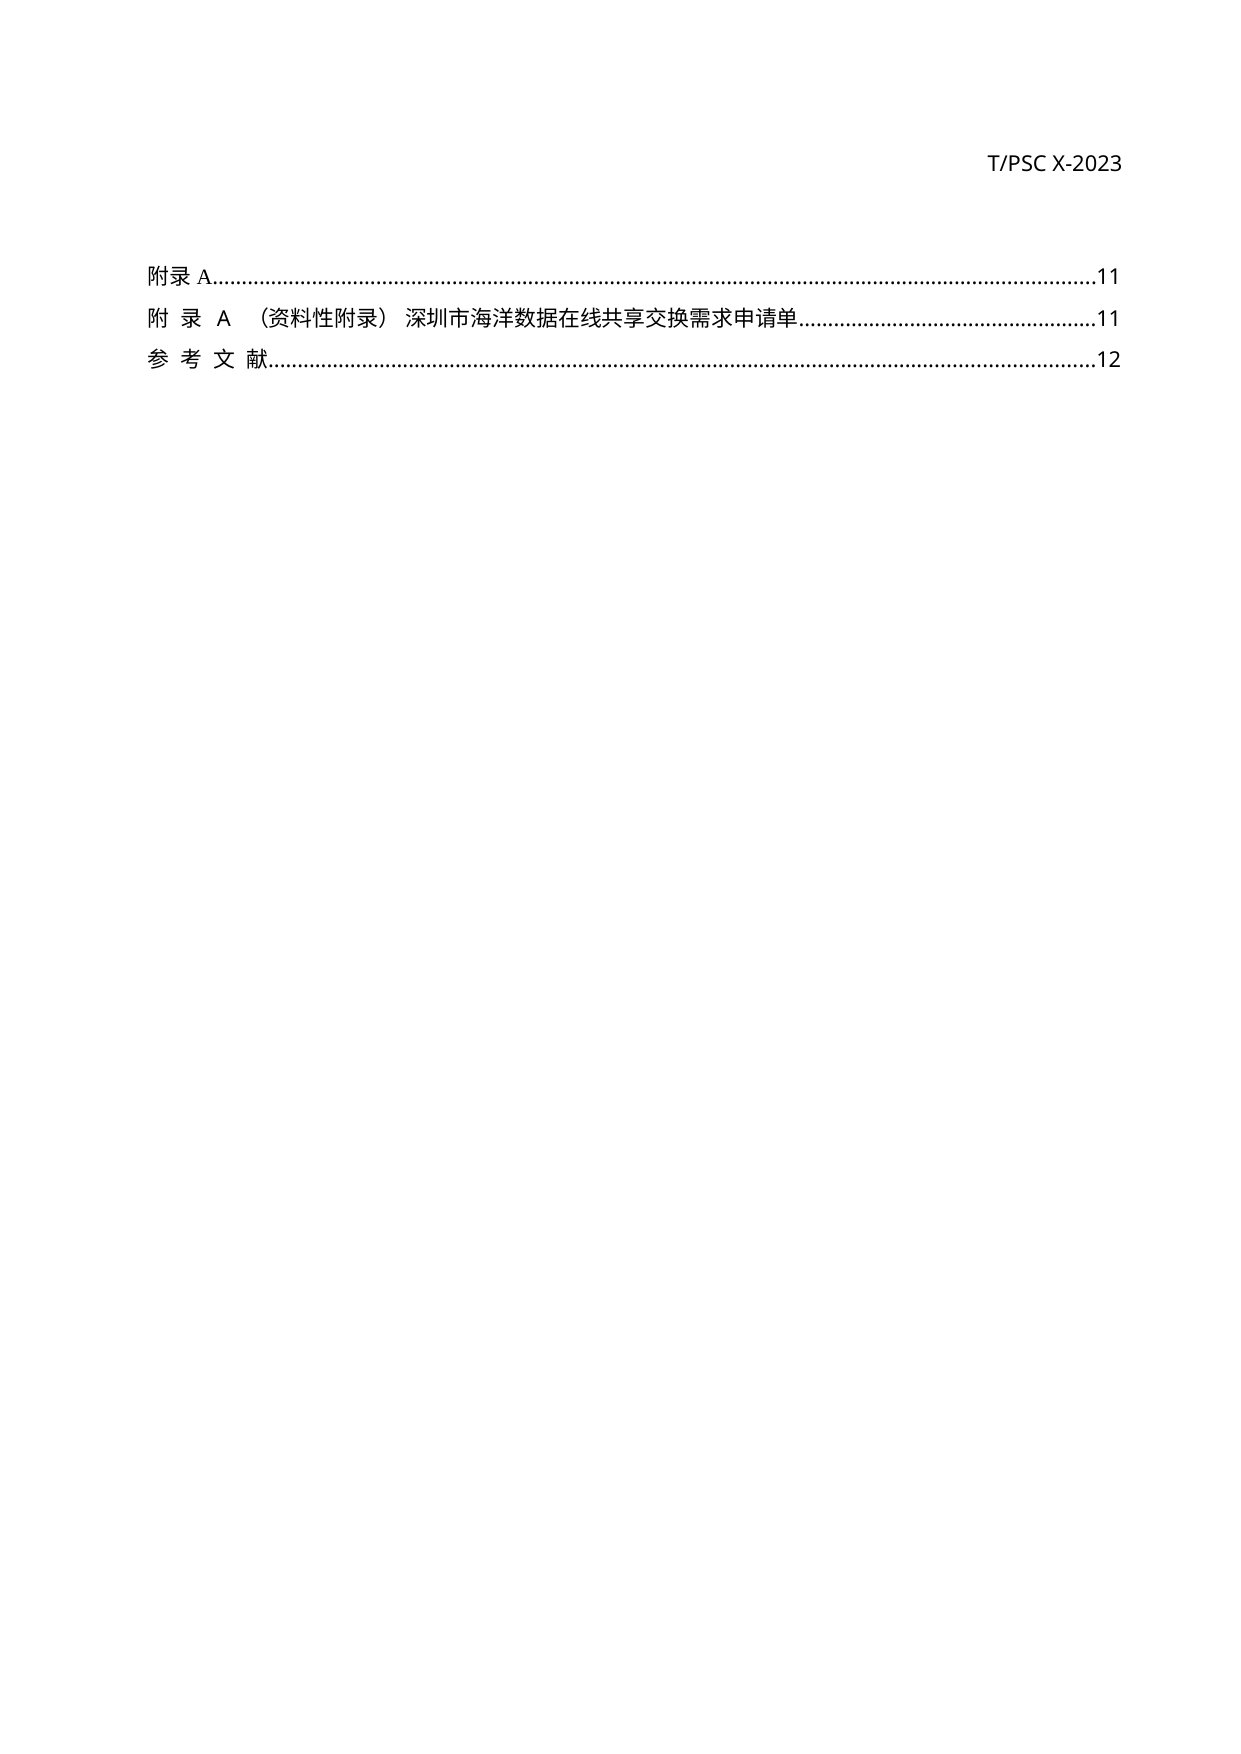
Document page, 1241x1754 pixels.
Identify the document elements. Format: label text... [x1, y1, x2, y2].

text 附录 A 11 [148, 251, 1122, 293]
text 附录A （资料性附录） 深圳市海洋数据在线共享交换需求申请单 11 [148, 293, 1122, 334]
text 参考文献 12 [148, 334, 1122, 376]
